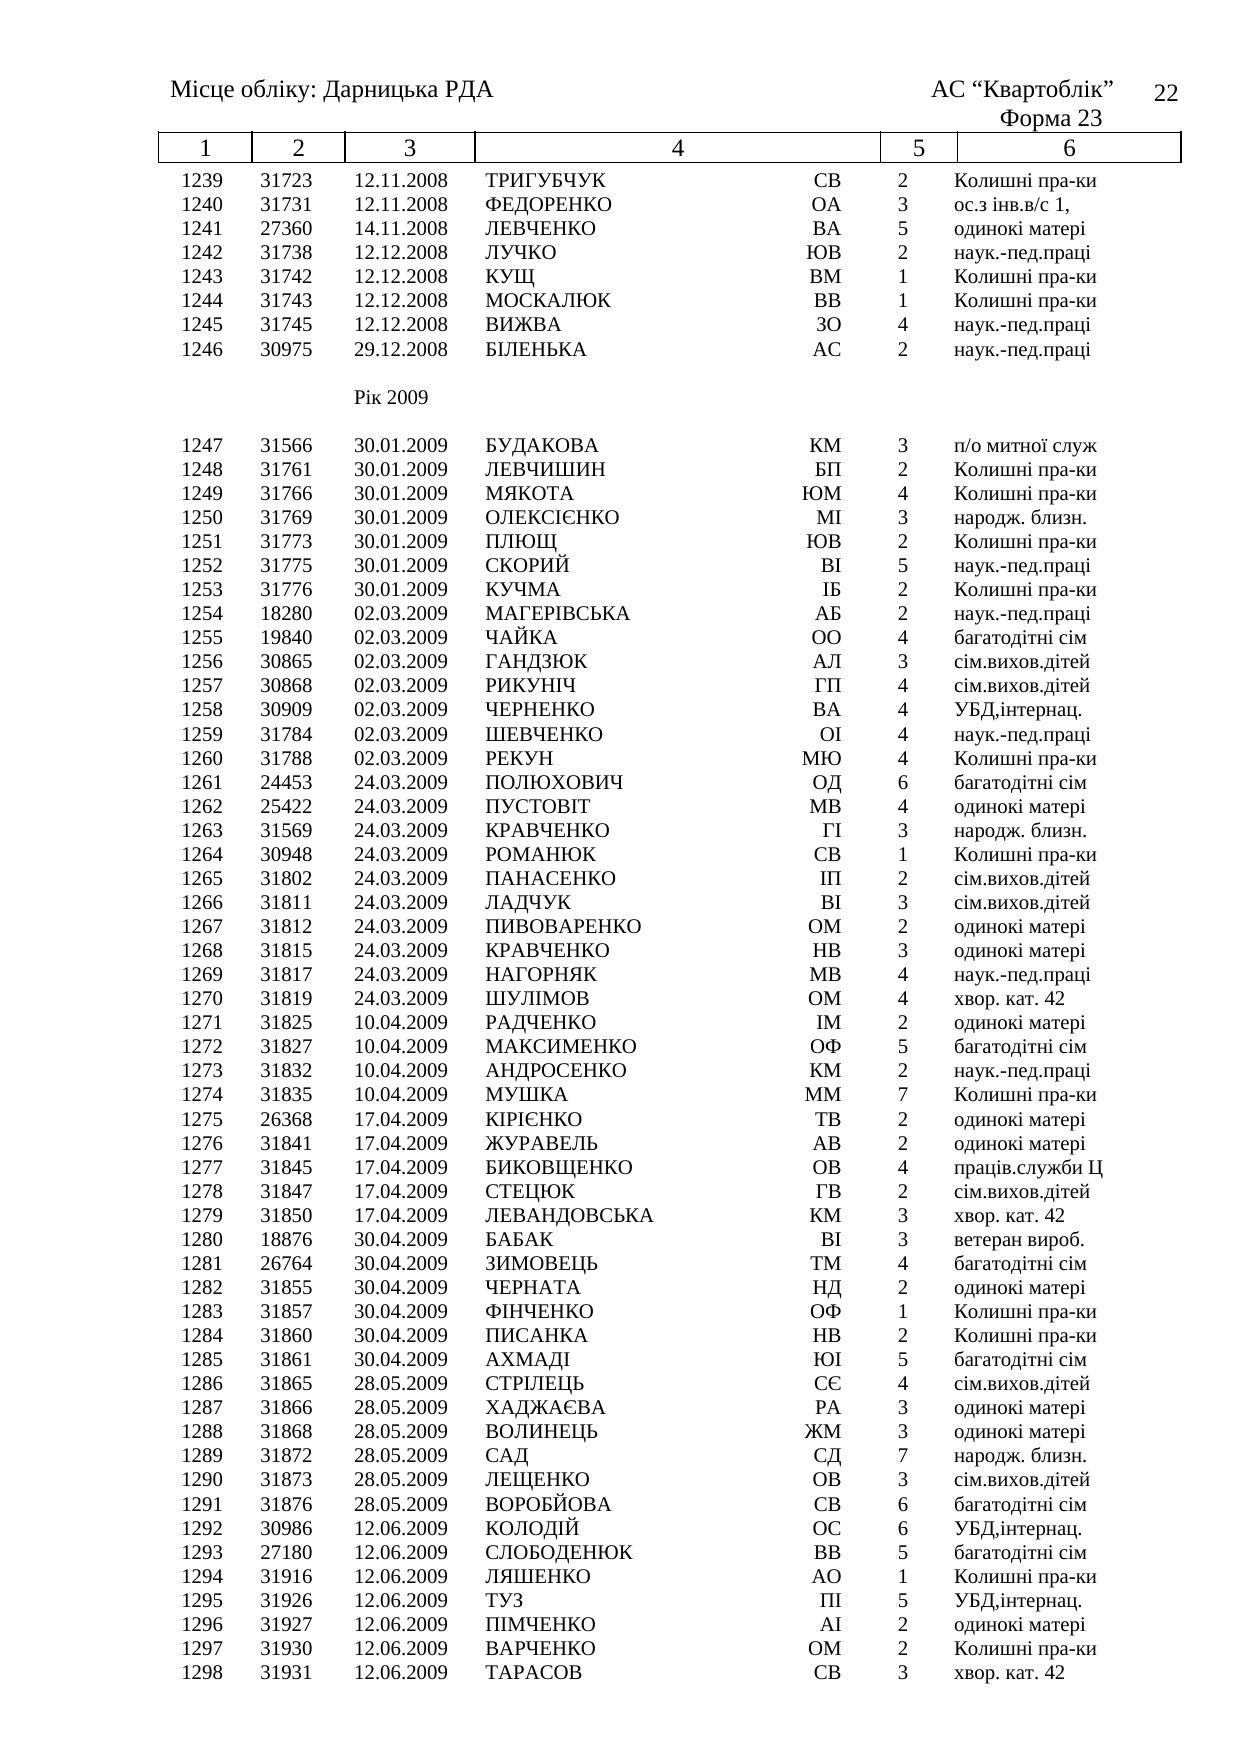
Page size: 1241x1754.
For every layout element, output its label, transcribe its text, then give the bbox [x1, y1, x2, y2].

text 1268 31815 24.03.2009 КРАВЧЕНКО НВ 3 одинокі матері [148, 938, 1181, 962]
text 1261 24453 24.03.2009 ПОЛЮХОВИЧ ОД 6 багатодітні сім [148, 769, 1181, 794]
text 1249 31766 30.01.2009 МЯКОТА ЮМ 4 Колишні пра-ки [148, 481, 1181, 505]
text 1259 31784 02.03.2009 ШЕВЧЕНКО ОІ 4 наук.-пед.праці [148, 721, 1181, 746]
text 1282 31855 30.04.2009 ЧЕРНАТА НД 2 одинокі матері [148, 1275, 1181, 1299]
text 1296 31927 12.06.2009 ПІМЧЕНКО АІ 2 одинокі матері [148, 1612, 1181, 1636]
text 1288 31868 28.05.2009 ВОЛИНЕЦЬ ЖМ 3 одинокі матері [148, 1419, 1181, 1443]
text 1247 31566 30.01.2009 БУДАКОВА КМ 3 п/о митної служ [148, 433, 1181, 457]
text 1281 26764 30.04.2009 ЗИМОВЕЦЬ ТМ 4 багатодітні сім [148, 1251, 1181, 1275]
text 1290 31873 28.05.2009 ЛЕЩЕНКО ОВ 3 сім.вихов.дітей [148, 1467, 1181, 1491]
text 1272 31827 10.04.2009 МАКСИМЕНКО ОФ 5 багатодітні сім [148, 1034, 1181, 1058]
text 1257 30868 02.03.2009 РИКУНІЧ ГП 4 сім.вихов.дітей [148, 673, 1181, 697]
text 1240 31731 12.11.2008 ФЕДОРЕНКО ОА 3 ос.з інв.в/с 1, [148, 192, 1181, 216]
text 1269 31817 24.03.2009 НАГОРНЯК МВ 4 наук.-пед.праці [148, 962, 1181, 986]
text 1258 30909 02.03.2009 ЧЕРНЕНКО ВА 4 УБД,інтернац. [148, 697, 1181, 721]
text 1275 26368 17.04.2009 КІРІЄНКО ТВ 2 одинокі матері [148, 1106, 1181, 1131]
text 1255 19840 02.03.2009 ЧАЙКА ОО 4 багатодітні сім [148, 625, 1181, 649]
text 1274 31835 10.04.2009 МУШКА ММ 7 Колишні пра-ки [148, 1082, 1181, 1106]
text 1280 18876 30.04.2009 БАБАК ВІ 3 ветеран вироб. [148, 1227, 1181, 1251]
text 1295 31926 12.06.2009 ТУЗ ПІ 5 УБД,інтернац. [148, 1588, 1181, 1612]
text 1244 31743 12.12.2008 МОСКАЛЮК ВВ 1 Колишні пра-ки [148, 288, 1181, 312]
text 1241 27360 14.11.2008 ЛЕВЧЕНКО ВА 5 одинокі матері [148, 216, 1181, 240]
text 1254 18280 02.03.2009 МАГЕРІВСЬКА АБ 2 наук.-пед.праці [148, 601, 1181, 625]
text 1271 31825 10.04.2009 РАДЧЕНКО ІМ 2 одинокі матері [148, 1010, 1181, 1034]
text 1283 31857 30.04.2009 ФІНЧЕНКО ОФ 1 Колишні пра-ки [148, 1299, 1181, 1323]
text 1291 31876 28.05.2009 ВОРОБЙОВА СВ 6 багатодітні сім [148, 1491, 1181, 1516]
text 1286 31865 28.05.2009 СТРІЛЕЦЬ СЄ 4 сім.вихов.дітей [148, 1371, 1181, 1395]
text 1277 31845 17.04.2009 БИКОВЩЕНКО ОВ 4 праців.служби Ц [148, 1154, 1181, 1179]
text 1262 25422 24.03.2009 ПУСТОВІТ МВ 4 одинокі матері [148, 794, 1181, 818]
text 1243 31742 12.12.2008 КУЩ ВМ 1 Колишні пра-ки [148, 264, 1181, 288]
text 1298 31931 12.06.2009 ТАРАСОВ СВ 3 хвор. кат. 42 [148, 1660, 1181, 1684]
text 1285 31861 30.04.2009 АХМАДІ ЮІ 5 багатодітні сім [148, 1347, 1181, 1371]
text 1248 31761 30.01.2009 ЛЕВЧИШИН БП 2 Колишні пра-ки [148, 457, 1181, 481]
text 1294 31916 12.06.2009 ЛЯШЕНКО АО 1 Колишні пра-ки [148, 1564, 1181, 1588]
text 1287 31866 28.05.2009 ХАДЖАЄВА РА 3 одинокі матері [148, 1395, 1181, 1419]
text 1250 31769 30.01.2009 ОЛЕКСІЄНКО МІ 3 народж. близн. [148, 505, 1181, 529]
text 1284 31860 30.04.2009 ПИСАНКА НВ 2 Колишні пра-ки [148, 1323, 1181, 1347]
text 1253 31776 30.01.2009 КУЧМА ІБ 2 Колишні пра-ки [148, 577, 1181, 601]
text 1293 27180 12.06.2009 СЛОБОДЕНЮК ВВ 5 багатодітні сім [148, 1539, 1181, 1564]
text 1251 31773 30.01.2009 ПЛЮЩ ЮВ 2 Колишні пра-ки [148, 529, 1181, 553]
text 1292 30986 12.06.2009 КОЛОДІЙ ОС 6 УБД,інтернац. [148, 1516, 1181, 1539]
text 1278 31847 17.04.2009 СТЕЦЮК ГВ 2 сім.вихов.дітей [148, 1179, 1181, 1203]
text 1264 30948 24.03.2009 РОМАНЮК СВ 1 Колишні пра-ки [148, 842, 1181, 866]
text 1297 31930 12.06.2009 ВАРЧЕНКО ОМ 2 Колишні пра-ки [148, 1636, 1181, 1660]
text 1266 31811 24.03.2009 ЛАДЧУК ВІ 3 сім.вихов.дітей [148, 890, 1181, 914]
text Рік 2009 [148, 384, 1181, 409]
text 1279 31850 17.04.2009 ЛЕВАНДОВСЬКА КМ 3 хвор. кат. 42 [148, 1203, 1181, 1227]
text 1256 30865 02.03.2009 ГАНДЗЮК АЛ 3 сім.вихов.дітей [148, 649, 1181, 673]
text 1273 31832 10.04.2009 АНДРОСЕНКО КМ 2 наук.-пед.праці [148, 1058, 1181, 1082]
text 1289 31872 28.05.2009 САД СД 7 народж. близн. [148, 1443, 1181, 1467]
text 1276 31841 17.04.2009 ЖУРАВЕЛЬ АВ 2 одинокі матері [148, 1131, 1181, 1154]
text 1265 31802 24.03.2009 ПАНАСЕНКО ІП 2 сім.вихов.дітей [148, 866, 1181, 890]
text 1245 31745 12.12.2008 ВИЖВА ЗО 4 наук.-пед.праці [148, 312, 1181, 336]
text 1252 31775 30.01.2009 СКОРИЙ ВІ 5 наук.-пед.праці [148, 553, 1181, 577]
text 1263 31569 24.03.2009 КРАВЧЕНКО ГІ 3 народж. близн. [148, 818, 1181, 842]
text 1242 31738 12.12.2008 ЛУЧКО ЮВ 2 наук.-пед.праці [148, 240, 1181, 264]
text 1267 31812 24.03.2009 ПИВОВАРЕНКО ОМ 2 одинокі матері [148, 914, 1181, 938]
text 1246 30975 29.12.2008 БІЛЕНЬКА АС 2 наук.-пед.праці [148, 336, 1181, 361]
text 1239 31723 12.11.2008 ТРИГУБЧУК СВ 2 Колишні пра-ки [148, 168, 1181, 192]
text 1270 31819 24.03.2009 ШУЛІМОВ ОМ 4 хвор. кат. 42 [148, 986, 1181, 1010]
text 1260 31788 02.03.2009 РЕКУН МЮ 4 Колишні пра-ки [148, 746, 1181, 769]
